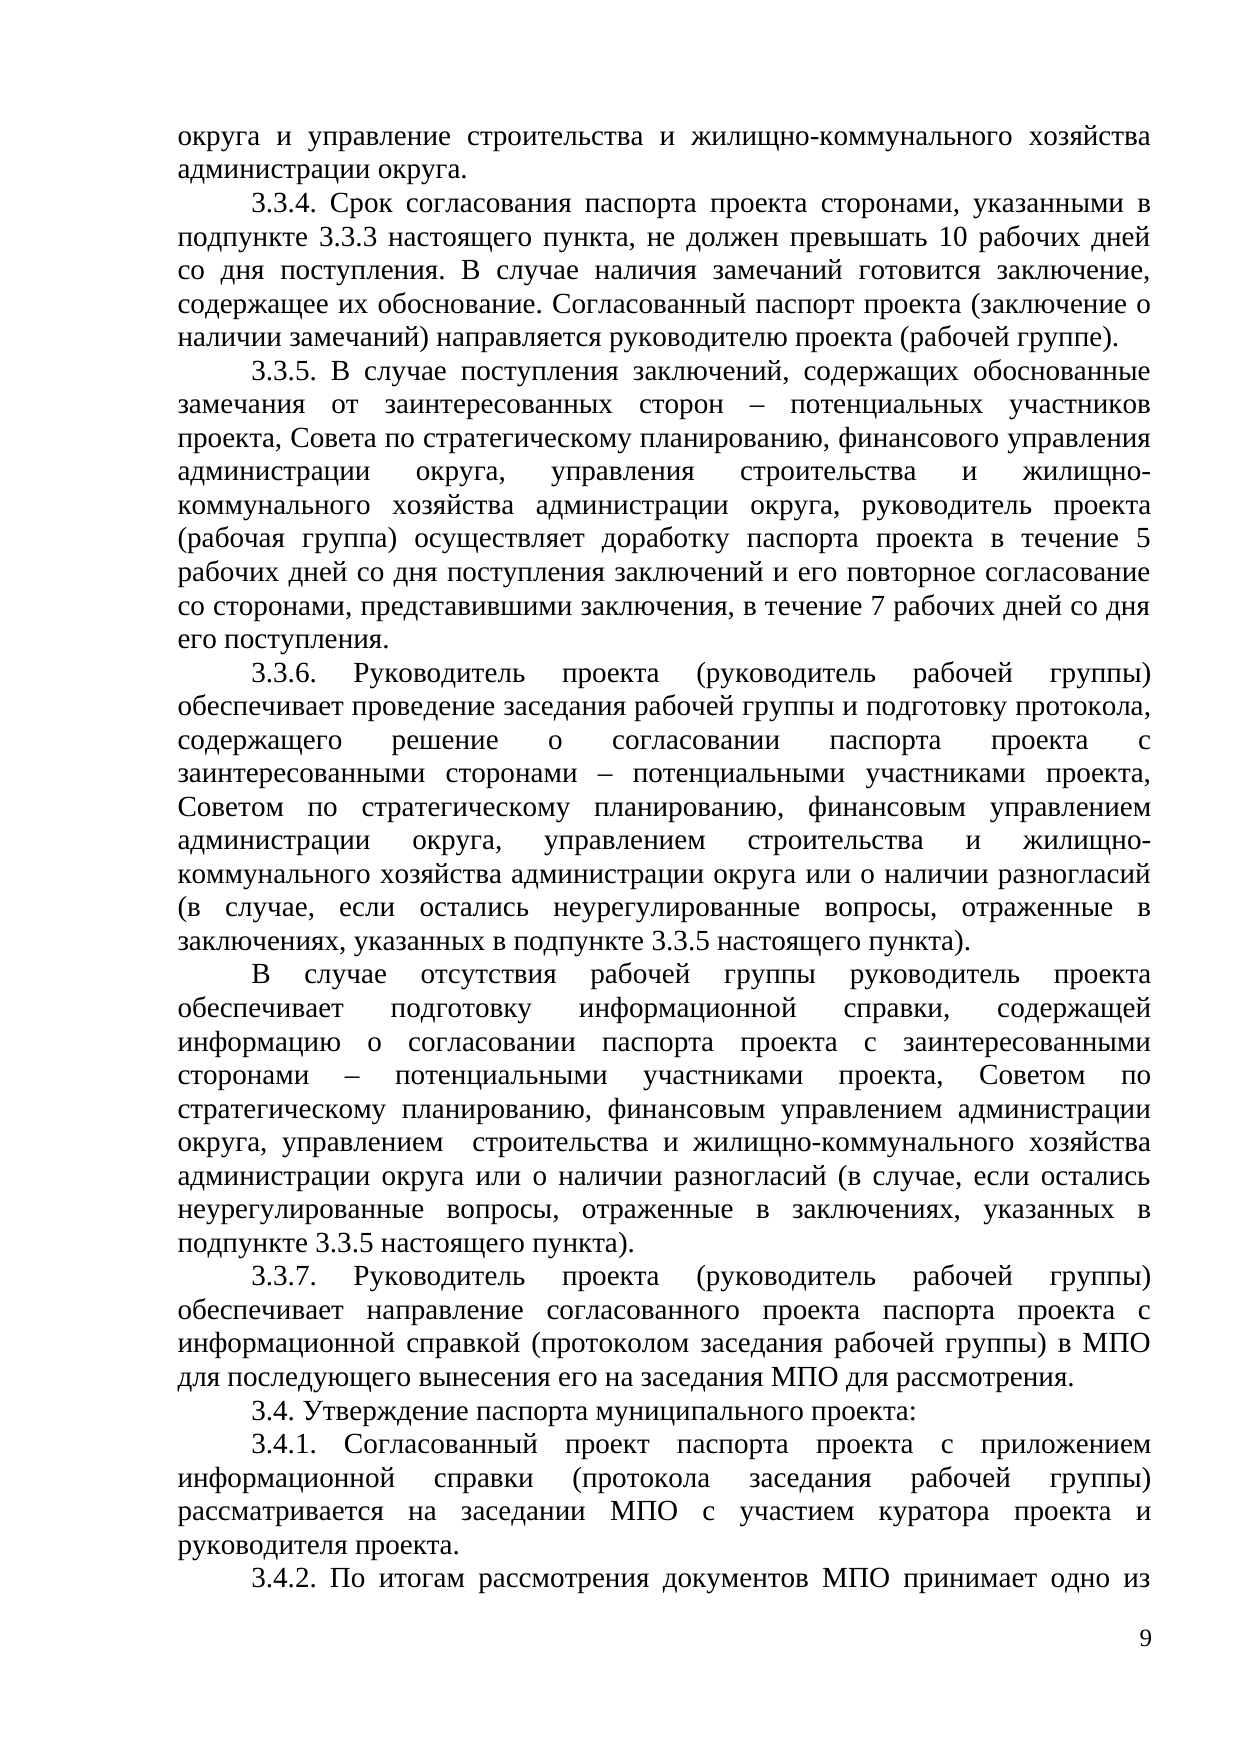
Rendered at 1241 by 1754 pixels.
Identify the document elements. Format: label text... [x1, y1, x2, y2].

title 3.3.7. Руководитель проекта (руководитель рабочей группы) обеспечивает направление согласованного проекта паспорта проекта с информационной справкой (протоколом заседания рабочей группы) в МПО для последующего вынесения его на заседания МПО для рассмотрения. [177, 1258, 1152, 1393]
title 3.3.5. В случае поступления заключений, содержащих обоснованные замечания от заинтересованных сторон – потенциальных участников проекта, Совета по стратегическому планированию, финансового управления администрации округа, управления строительства и жилищно-коммунального хозяйства администрации округа, руководитель проекта (рабочая группа) осуществляет доработку паспорта проекта в течение 5 рабочих дней со дня поступления заключений и его повторное согласование со сторонами, представившими заключения, в течение 7 рабочих дней со дня его поступления. [177, 353, 1152, 655]
title 3.4. Утверждение паспорта муниципального проекта: [177, 1393, 1152, 1426]
title 3.3.4. Срок согласования паспорта проекта сторонами, указанными в подпункте 3.3.3 настоящего пункта, не должен превышать 10 рабочих дней со дня поступления. В случае наличия замечаний готовится заключение, содержащее их обоснование. Согласованный паспорт проекта (заключение о наличии замечаний) направляется руководителю проекта (рабочей группе). [177, 185, 1152, 353]
title В случае отсутствия рабочей группы руководитель проекта обеспечивает подготовку информационной справки, содержащей информацию о согласовании паспорта проекта с заинтересованными сторонами – потенциальными участниками проекта, Советом по стратегическому планированию, финансовым управлением администрации округа, управлением строительства и жилищно-коммунального хозяйства администрации округа или о наличии разногласий (в случае, если остались неурегулированные вопросы, отраженные в заключениях, указанных в подпункте 3.3.5 настоящего пункта). [177, 957, 1152, 1258]
title 3.3.6. Руководитель проекта (руководитель рабочей группы) обеспечивает проведение заседания рабочей группы и подготовку протокола, содержащего решение о согласовании паспорта проекта с заинтересованными сторонами – потенциальными участниками проекта, Советом по стратегическому планированию, финансовым управлением администрации округа, управлением строительства и жилищно-коммунального хозяйства администрации округа или о наличии разногласий (в случае, если остались неурегулированные вопросы, отраженные в заключениях, указанных в подпункте 3.3.5 настоящего пункта). [177, 655, 1152, 957]
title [177, 1560, 1152, 1594]
title 3.4.1. Согласованный проект паспорта проекта с приложением информационной справки (протокола заседания рабочей группы) рассматривается на заседании МПО с участием куратора проекта и руководителя проекта. [177, 1426, 1152, 1560]
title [177, 118, 1152, 185]
